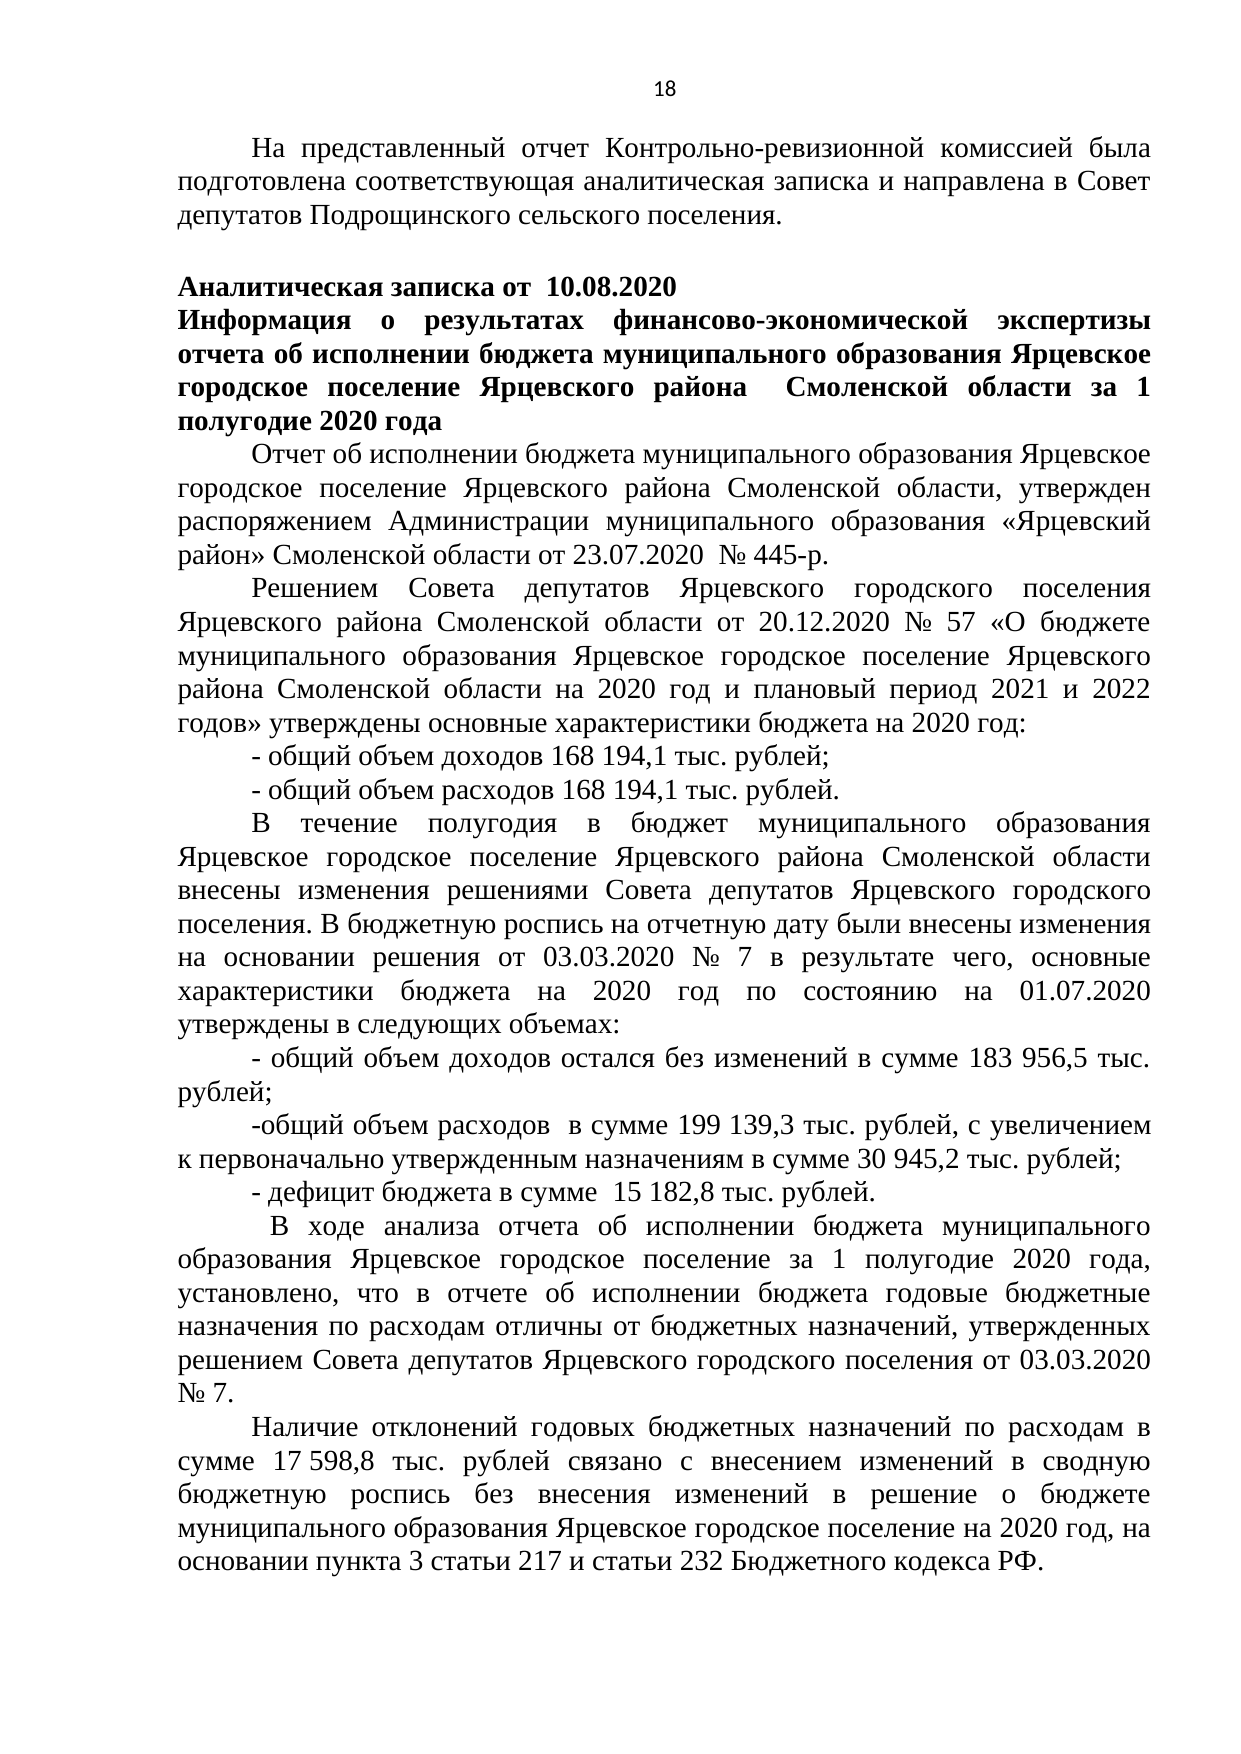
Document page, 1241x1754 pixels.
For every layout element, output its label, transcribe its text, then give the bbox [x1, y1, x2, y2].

text Информация о результатах финансово-экономической экспертизы отчета об исполнении бюджета муниципального образования Ярцевское городское поселение Ярцевского района Смоленской области за 1 полугодие 2020 года [177, 302, 1152, 436]
text Решением Совета депутатов Ярцевского городского поселения Ярцевского района Смоленской области от 20.12.2020 № 57 «О бюджете муниципального образования Ярцевское городское поселение Ярцевского района Смоленской области на 2020 год и плановый период 2021 и 2022 годов» утверждены основные характеристики бюджета на 2020 год: [177, 571, 1152, 738]
text В течение полугодия в бюджет муниципального образования Ярцевское городское поселение Ярцевского района Смоленской области внесены изменения решениями Совета депутатов Ярцевского городского поселения. В бюджетную роспись на отчетную дату были внесены изменения на основании решения от 03.03.2020 № 7 в результате чего, основные характеристики бюджета на 2020 год по состоянию на 01.07.2020 утверждены в следующих объемах: [177, 805, 1152, 1040]
text В ходе анализа отчета об исполнении бюджета муниципального образования Ярцевское городское поселение за 1 полугодие 2020 года, установлено, что в отчете об исполнении бюджета годовые бюджетные назначения по расходам отличны от бюджетных назначений, утвержденных решением Совета депутатов Ярцевского городского поселения от 03.03.2020 № 7. [177, 1208, 1152, 1409]
text Аналитическая записка от 10.08.2020 [177, 269, 1152, 302]
text - общий объем доходов остался без изменений в сумме 183 956,5 тыс. рублей; [177, 1040, 1152, 1107]
text На представленный отчет Контрольно-ревизионной комиссией была подготовлена соответствующая аналитическая записка и направлена в Совет депутатов Подрощинского сельского поселения. [177, 130, 1152, 230]
text Наличие отклонений годовых бюджетных назначений по расходам в сумме 17 598,8 тыс. рублей связано с внесением изменений в сводную бюджетную роспись без внесения изменений в решение о бюджете муниципального образования Ярцевское городское поселение на 2020 год, на основании пункта 3 статьи 217 и статьи 232 Бюджетного кодекса РФ. [177, 1409, 1152, 1577]
text -общий объем расходов в сумме 199 139,3 тыс. рублей, с увеличением к первоначально утвержденным назначениям в сумме 30 945,2 тыс. рублей; [177, 1107, 1152, 1174]
text Отчет об исполнении бюджета муниципального образования Ярцевское городское поселение Ярцевского района Смоленской области, утвержден распоряжением Администрации муниципального образования «Ярцевский район» Смоленской области от 23.07.2020 № 445-р. [177, 436, 1152, 571]
text - общий объем доходов 168 194,1 тыс. рублей; [177, 738, 1152, 772]
text - общий объем расходов 168 194,1 тыс. рублей. [177, 772, 1152, 805]
text - дефицит бюджета в сумме 15 182,8 тыс. рублей. [177, 1174, 1152, 1208]
